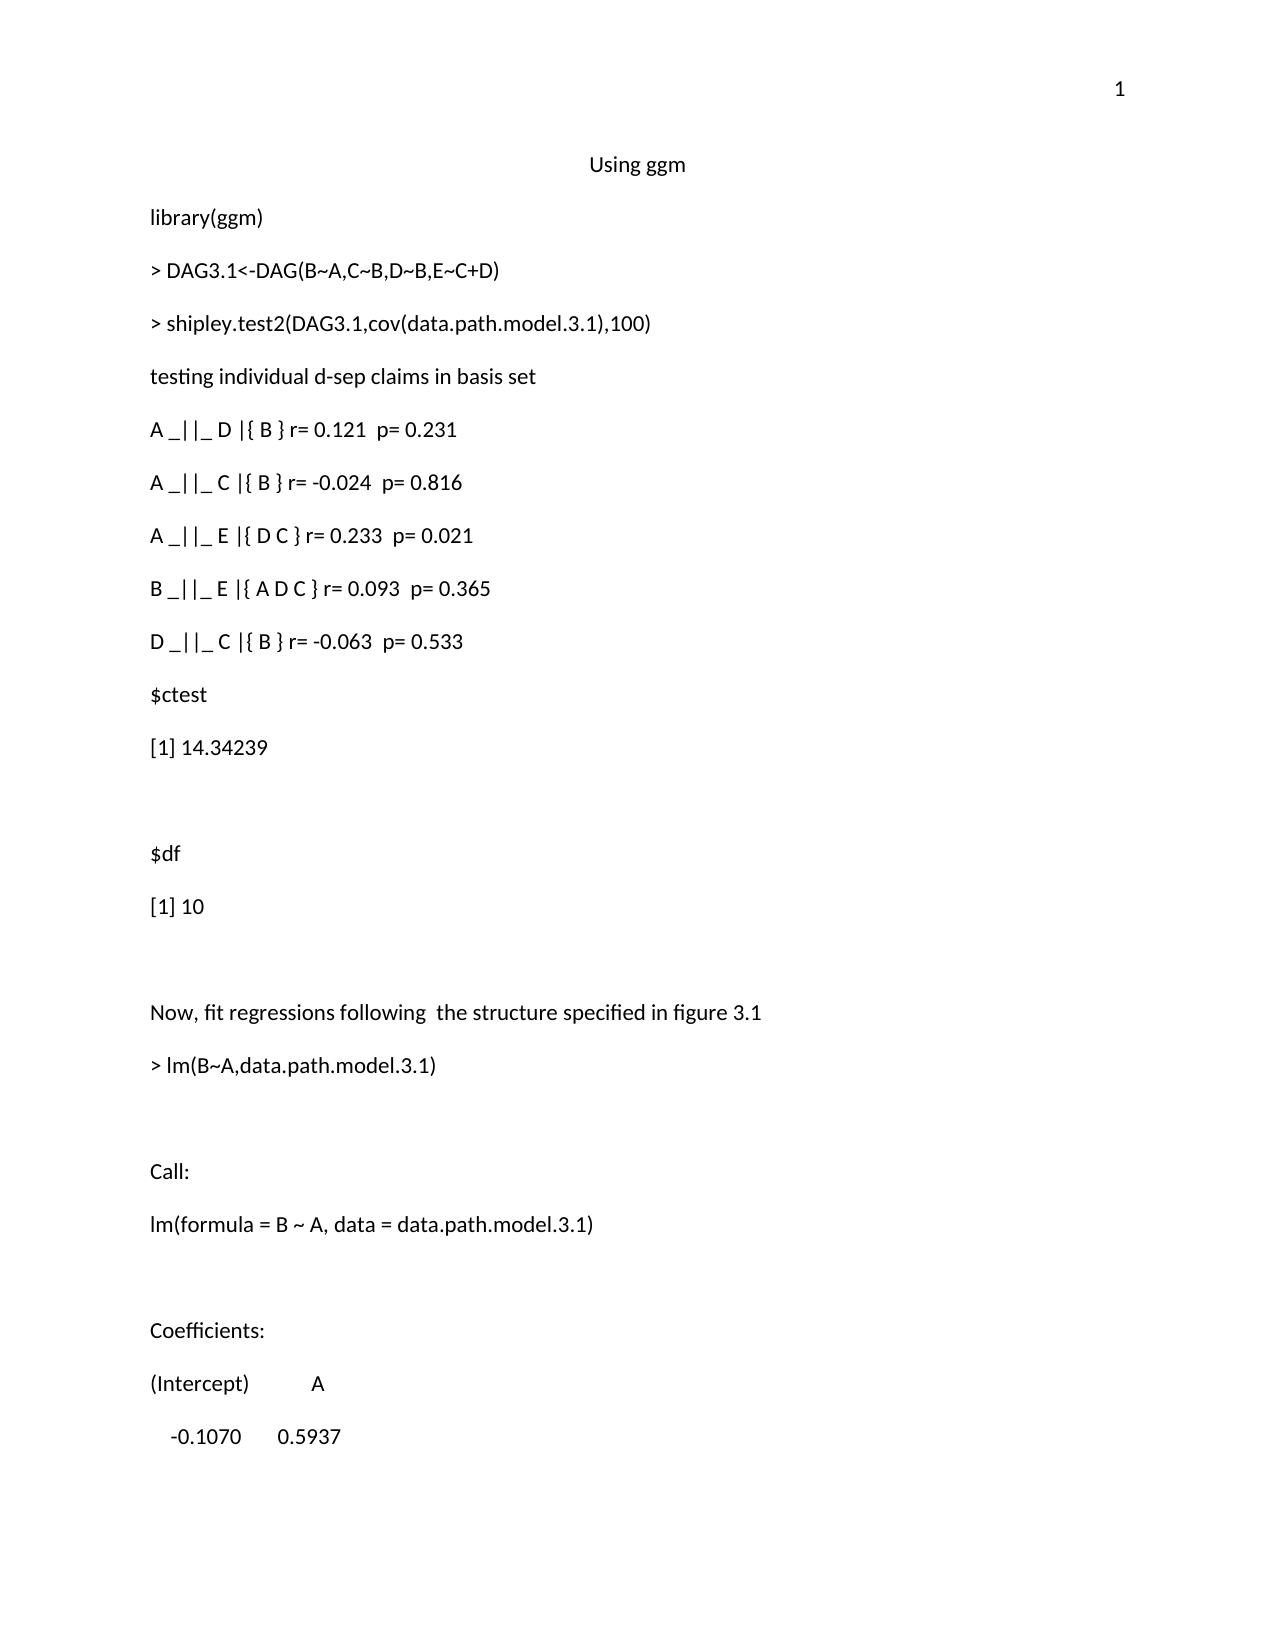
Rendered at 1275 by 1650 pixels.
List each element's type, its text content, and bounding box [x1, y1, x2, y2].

text [1] 14.34239 [150, 733, 1125, 761]
text A _||_ C |{ B } r= -0.024 p= 0.816 [150, 468, 1125, 496]
text $ctest [150, 680, 1125, 708]
text > DAG3.1<-DAG(B~A,C~B,D~B,E~C+D) [150, 256, 1125, 284]
text > lm(B~A,data.path.model.3.1) [150, 1051, 1125, 1079]
text A _||_ E |{ D C } r= 0.233 p= 0.021 [150, 521, 1125, 549]
text testing individual d-sep claims in basis set [150, 362, 1125, 390]
text $df [150, 839, 1125, 867]
text Now, fit regressions following the structure specified in figure 3.1 [150, 998, 1125, 1026]
text B _||_ E |{ A D C } r= 0.093 p= 0.365 [150, 574, 1125, 602]
text [1] 10 [150, 892, 1125, 920]
text (Intercept) A [150, 1369, 1125, 1397]
text -0.1070 0.5937 [150, 1422, 1125, 1451]
text D _||_ C |{ B } r= -0.063 p= 0.533 [150, 627, 1125, 655]
text Using ggm [150, 150, 1125, 178]
text lm(formula = B ~ A, data = data.path.model.3.1) [150, 1210, 1125, 1238]
text Call: [150, 1157, 1125, 1185]
text Coefficients: [150, 1316, 1125, 1344]
text A _||_ D |{ B } r= 0.121 p= 0.231 [150, 415, 1125, 443]
text library(ggm) [150, 203, 1125, 231]
text > shipley.test2(DAG3.1,cov(data.path.model.3.1),100) [150, 309, 1125, 337]
